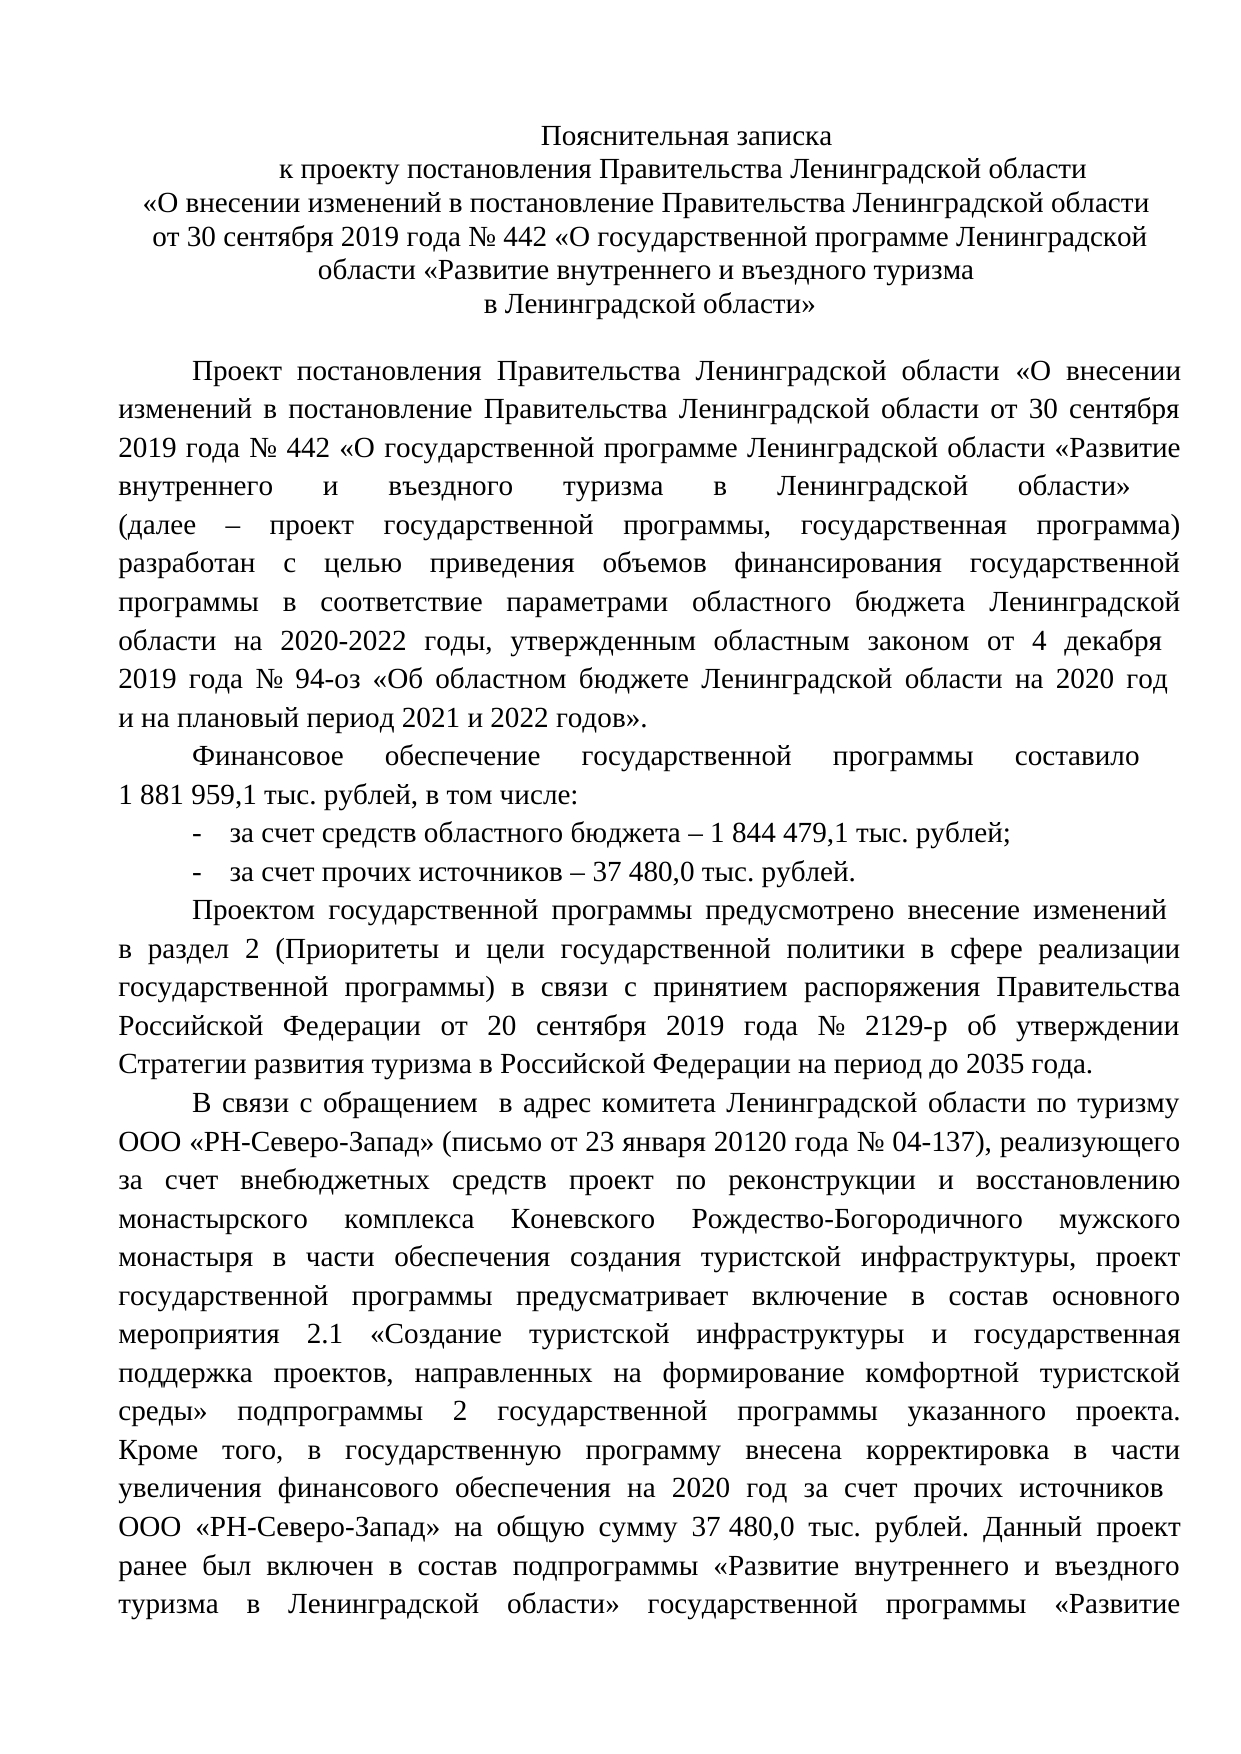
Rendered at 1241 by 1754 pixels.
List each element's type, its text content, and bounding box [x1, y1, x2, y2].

text Финансовое обеспечение государственной программы составило 1 881 959,1 тыс. рублей, в том числе: [118, 738, 1181, 810]
text Пояснительная записка [118, 118, 1181, 152]
text Проект постановления Правительства Ленинградской области «О внесении изменений в постановление Правительства Ленинградской области от 30 сентября 2019 года № 442 «О государственной программе Ленинградской области «Развитие внутреннего и въездного туризма в Ленинградской области» (далее – проект государственной программы, государственная программа) разработан с целью приведения объемов финансирования государственной программы в соответствие параметрами областного бюджета Ленинградской области на 2020-2022 годы, утвержденным областным законом от 4 декабря 2019 года № 94-оз «Об областном бюджете Ленинградской области на 2020 год и на плановый период 2021 и 2022 годов». [118, 353, 1181, 733]
list за счет прочих источников – 37 480,0 тыс. рублей. [192, 854, 1181, 887]
text к проекту постановления Правительства Ленинградской области «О внесении изменений в постановление Правительства Ленинградской области от 30 сентября 2019 года № 442 «О государственной программе Ленинградской области «Развитие внутреннего и въездного туризма в Ленинградской области» [118, 152, 1181, 319]
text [118, 1085, 1181, 1620]
list за счет средств областного бюджета – 1 844 479,1 тыс. рублей; [192, 815, 1181, 849]
text Проектом государственной программы предусмотрено внесение изменений в раздел 2 (Приоритеты и цели государственной политики в сфере реализации государственной программы) в связи с принятием распоряжения Правительства Российской Федерации от 20 сентября 2019 года № 2129-р об утверждении Стратегии развития туризма в Российской Федерации на период до 2035 года. [118, 892, 1181, 1080]
